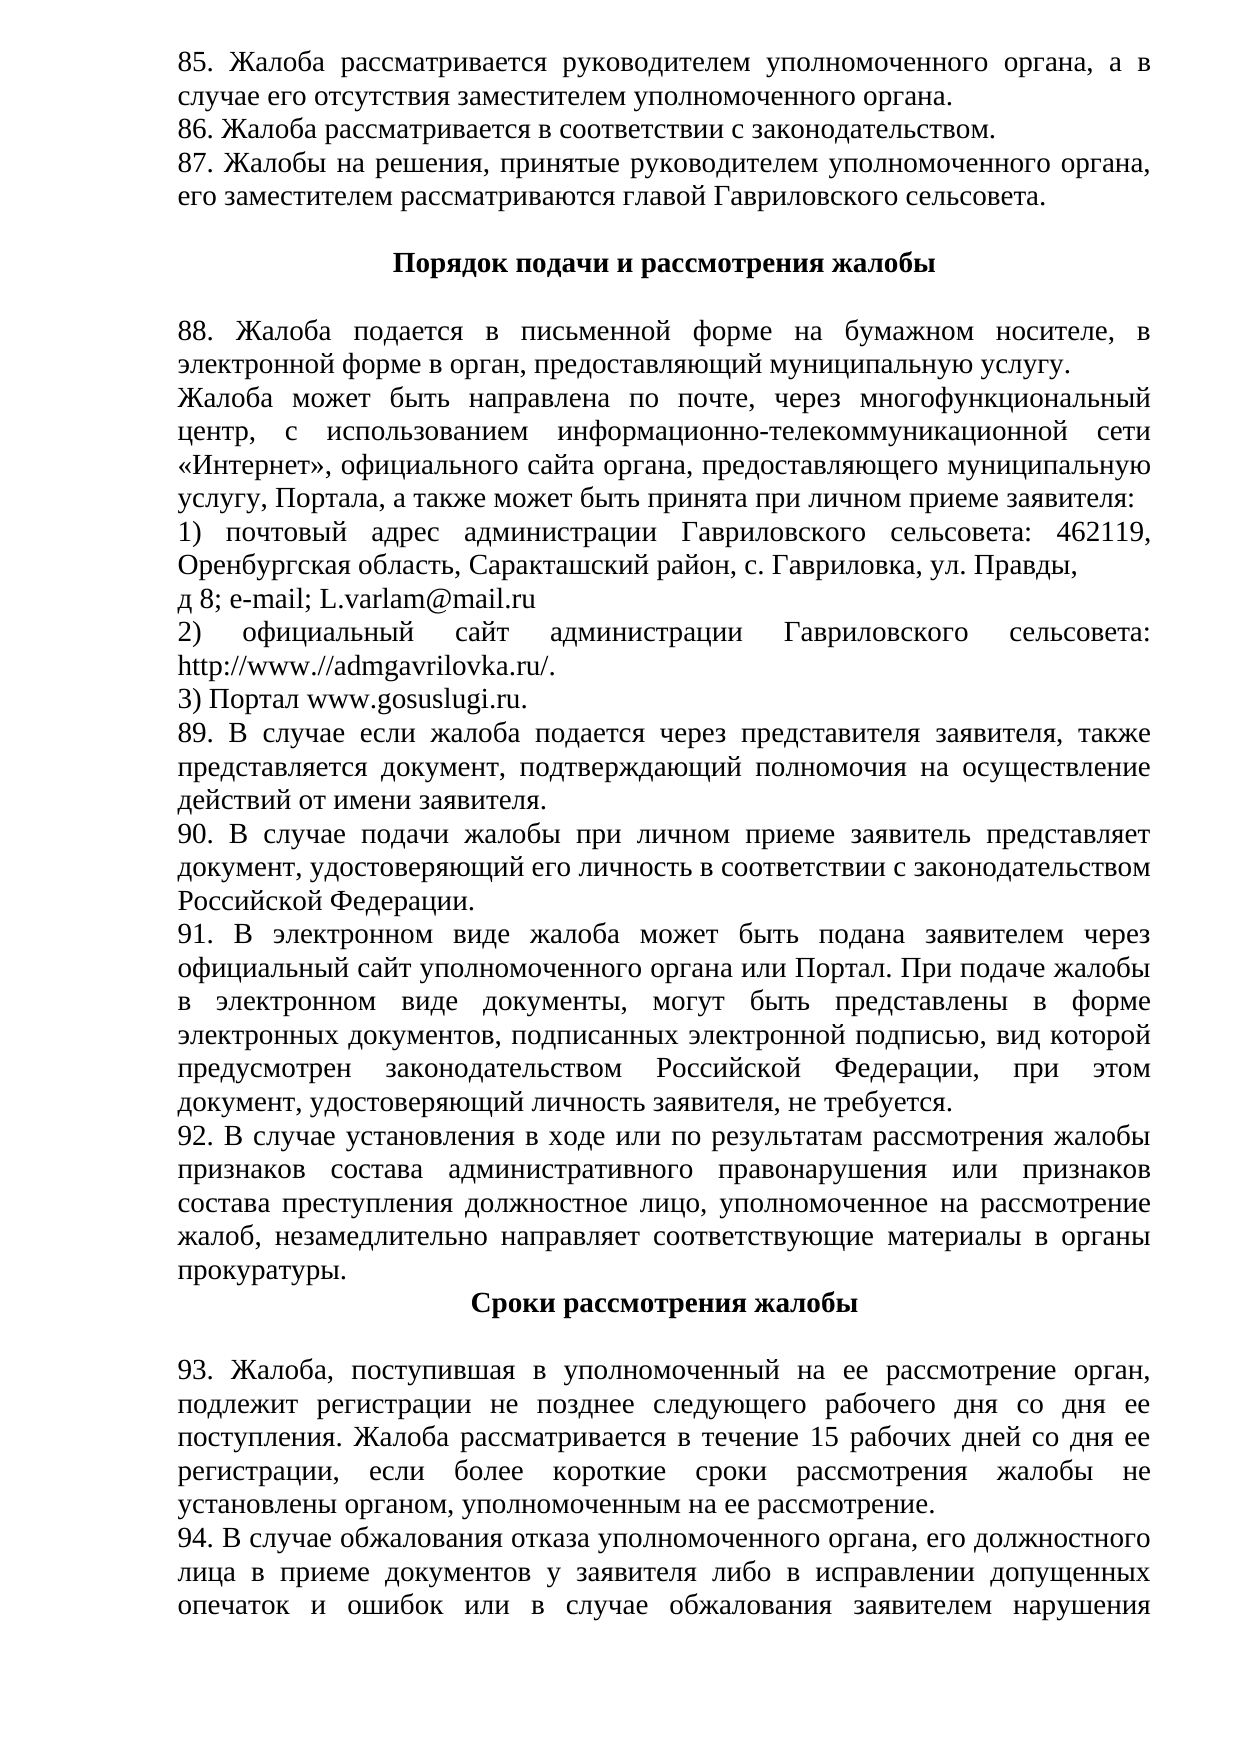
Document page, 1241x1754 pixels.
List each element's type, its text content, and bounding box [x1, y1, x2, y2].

text 88. Жалоба подается в письменной форме на бумажном носителе, в электронной форме в орган, предоставляющий муниципальную услугу. [177, 313, 1152, 380]
text 93. Жалоба, поступившая в уполномоченный на ее рассмотрение орган, подлежит регистрации не позднее следующего рабочего дня со дня ее поступления. Жалоба рассматривается в течение 15 рабочих дней со дня ее регистрации, если более короткие сроки рассмотрения жалобы не установлены органом, уполномоченным на ее рассмотрение. [177, 1352, 1152, 1520]
text 90. В случае подачи жалобы при личном приеме заявитель представляет документ, удостоверяющий его личность в соответствии с законодательством Российской Федерации. [177, 816, 1152, 916]
text 86. Жалоба рассматривается в соответствии с законодательством. [177, 111, 1152, 145]
text д 8; е-mail; L.varlam@mail.ru [177, 581, 1152, 614]
text Порядок подачи и рассмотрения жалобы [177, 246, 1152, 279]
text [177, 1520, 1152, 1621]
text 3) Портал www.gosuslugi.ru. [177, 682, 1152, 715]
text 2) официальный сайт администрации Гавриловского сельсовета: http://www.//. [177, 614, 1152, 682]
text 92. В случае установления в ходе или по результатам рассмотрения жалобы признаков состава административного правонарушения или признаков состава преступления должностное лицо, уполномоченное на рассмотрение жалоб, незамедлительно направляет соответствующие материалы в органы прокуратуры. [177, 1118, 1152, 1285]
text 1) почтовый адрес администрации Гавриловского сельсовета: 462119, Оренбургская область, Саракташский район, с. Гавриловка, ул. Правды, [177, 514, 1152, 581]
text 91. В электронном виде жалоба может быть подана заявителем через официальный сайт уполномоченного органа или Портал. При подаче жалобы в электронном виде документы, могут быть представлены в форме электронных документов, подписанных электронной подписью, вид которой предусмотрен законодательством Российской Федерации, при этом документ, удостоверяющий личность заявителя, не требуется. [177, 916, 1152, 1118]
text Сроки рассмотрения жалобы [177, 1285, 1152, 1319]
text 87. Жалобы на решения, принятые руководителем уполномоченного органа, его заместителем рассматриваются главой Гавриловского сельсовета. [177, 145, 1152, 212]
text Жалоба может быть направлена по почте, через многофункциональный центр, с использованием информационно-телекоммуникационной сети «Интернет», официального сайта органа, предоставляющего муниципальную услугу, Портала, а также может быть принята при личном приеме заявителя: [177, 380, 1152, 514]
text 89. В случае если жалоба подается через представителя заявителя, также представляется документ, подтверждающий полномочия на осуществление действий от имени заявителя. [177, 715, 1152, 816]
text 85. Жалоба рассматривается руководителем уполномоченного органа, а в случае его отсутствия заместителем уполномоченного органа. [177, 44, 1152, 111]
